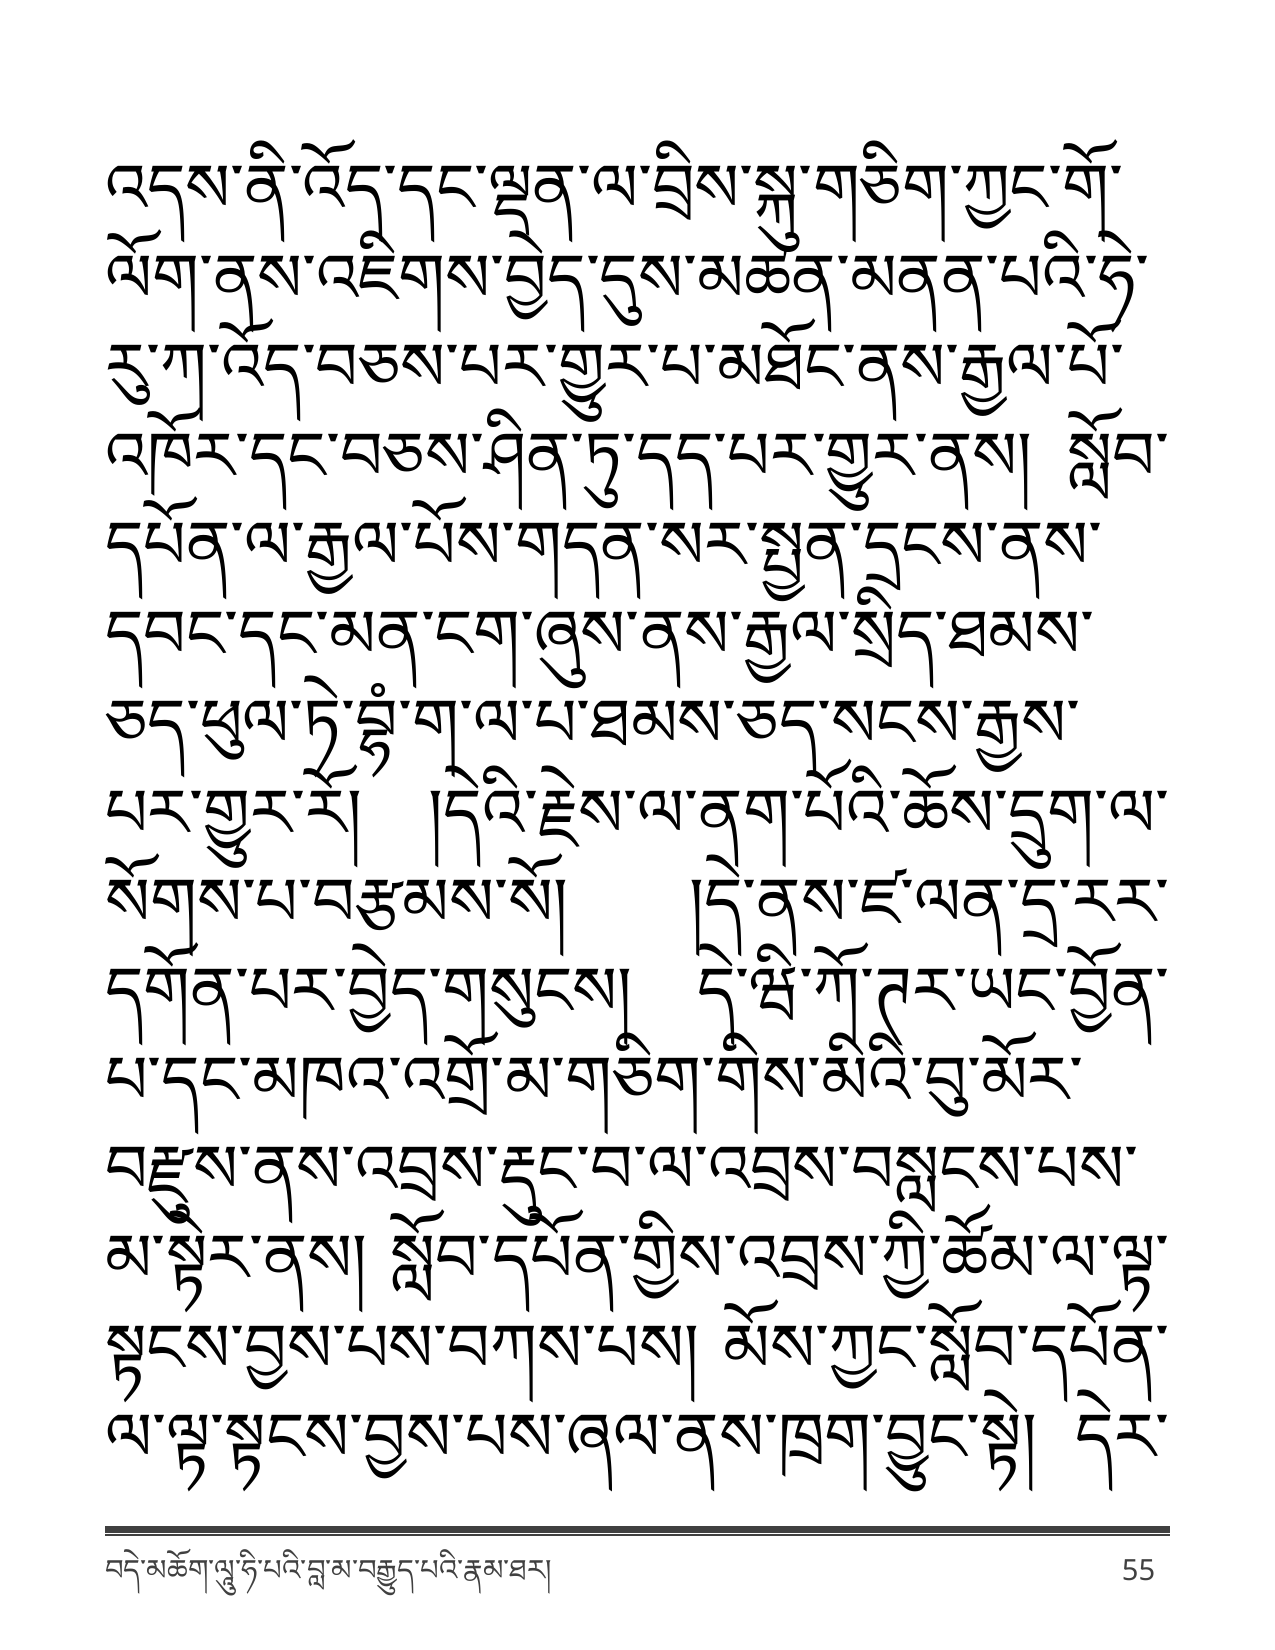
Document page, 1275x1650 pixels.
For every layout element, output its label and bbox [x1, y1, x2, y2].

text [105, 150, 1170, 1476]
